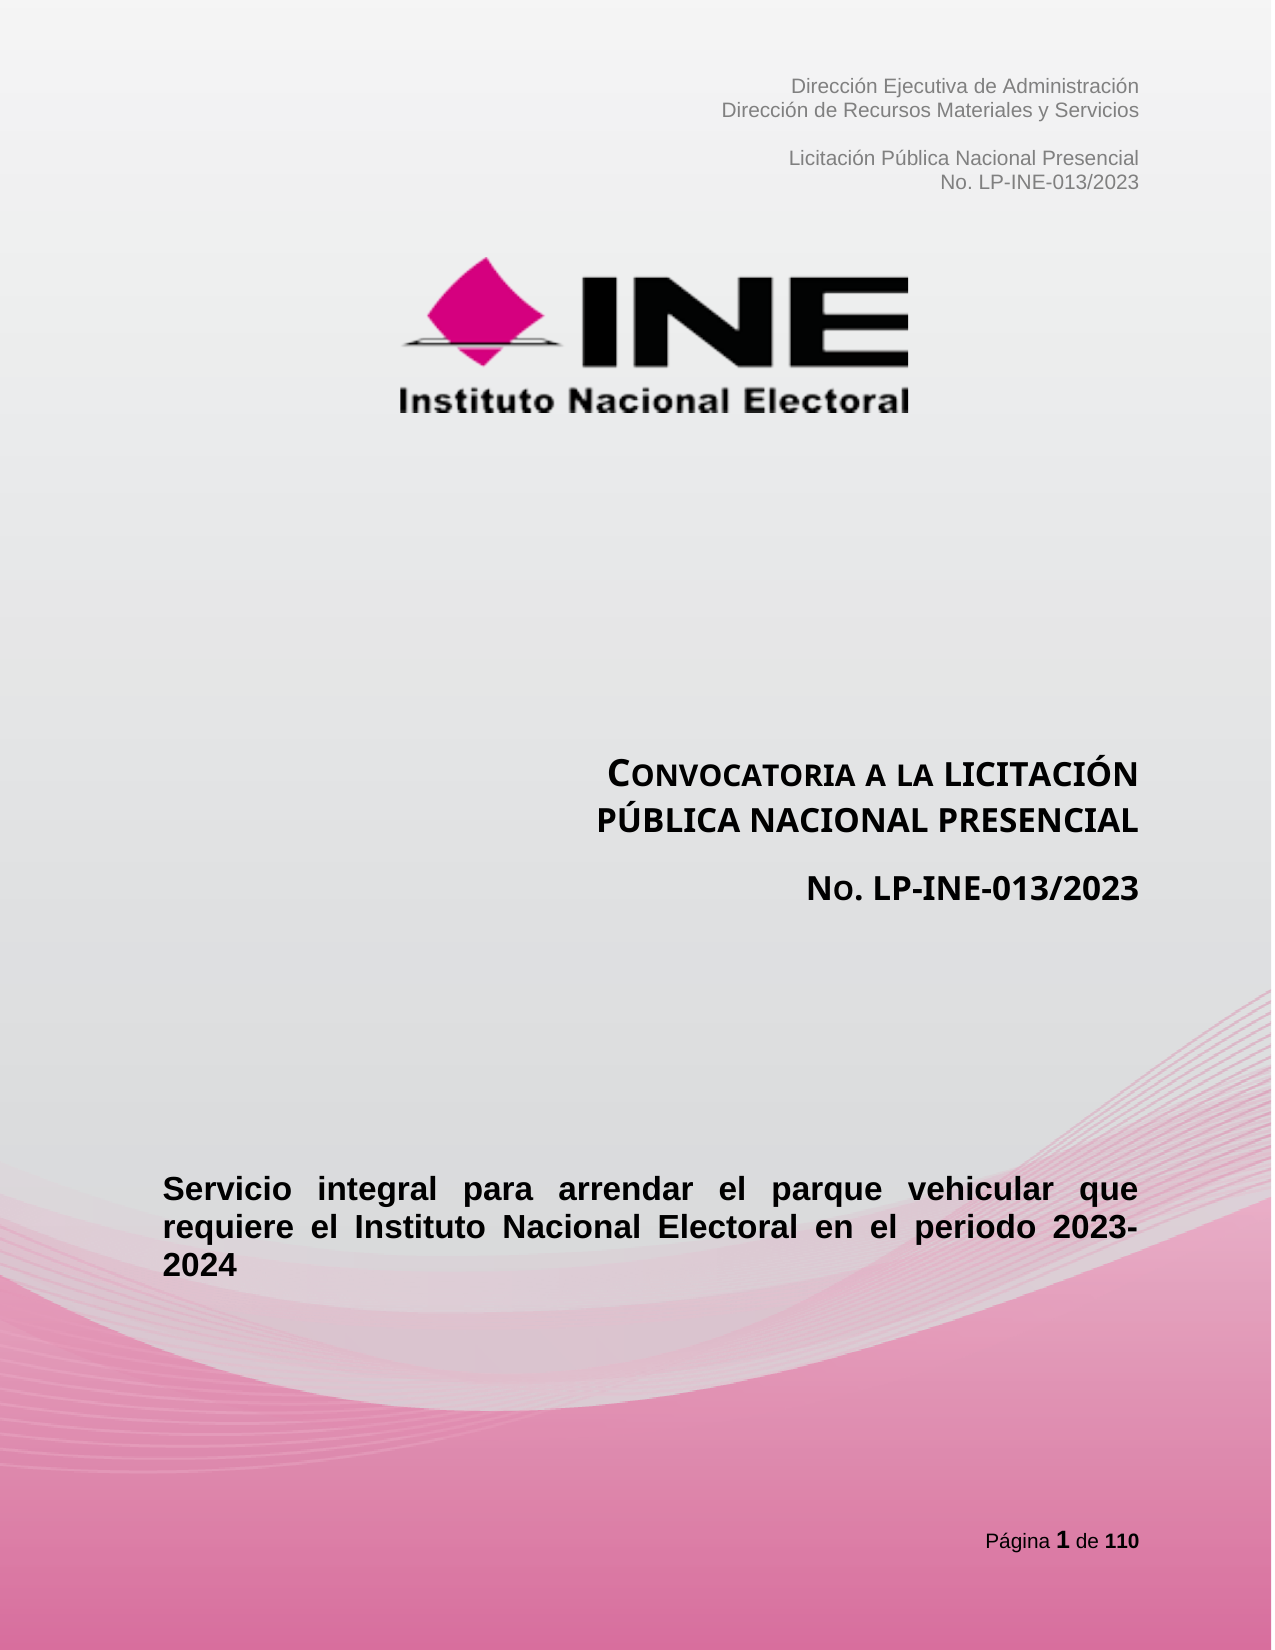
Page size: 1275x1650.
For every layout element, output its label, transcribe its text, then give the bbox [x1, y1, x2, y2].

text No. LP-INE-013/2023 [162, 865, 1139, 911]
picture [0, 0, 1272, 1650]
text PÚBLICA NACIONAL PRESENCIAL [162, 797, 1139, 842]
text Convocatoria a la LICITACIÓN [162, 746, 1139, 797]
text Servicio integral para arrendar el parque vehicular que requiere el Instituto Nacional Electoral en el periodo 2023-2024 [162, 1169, 1139, 1284]
